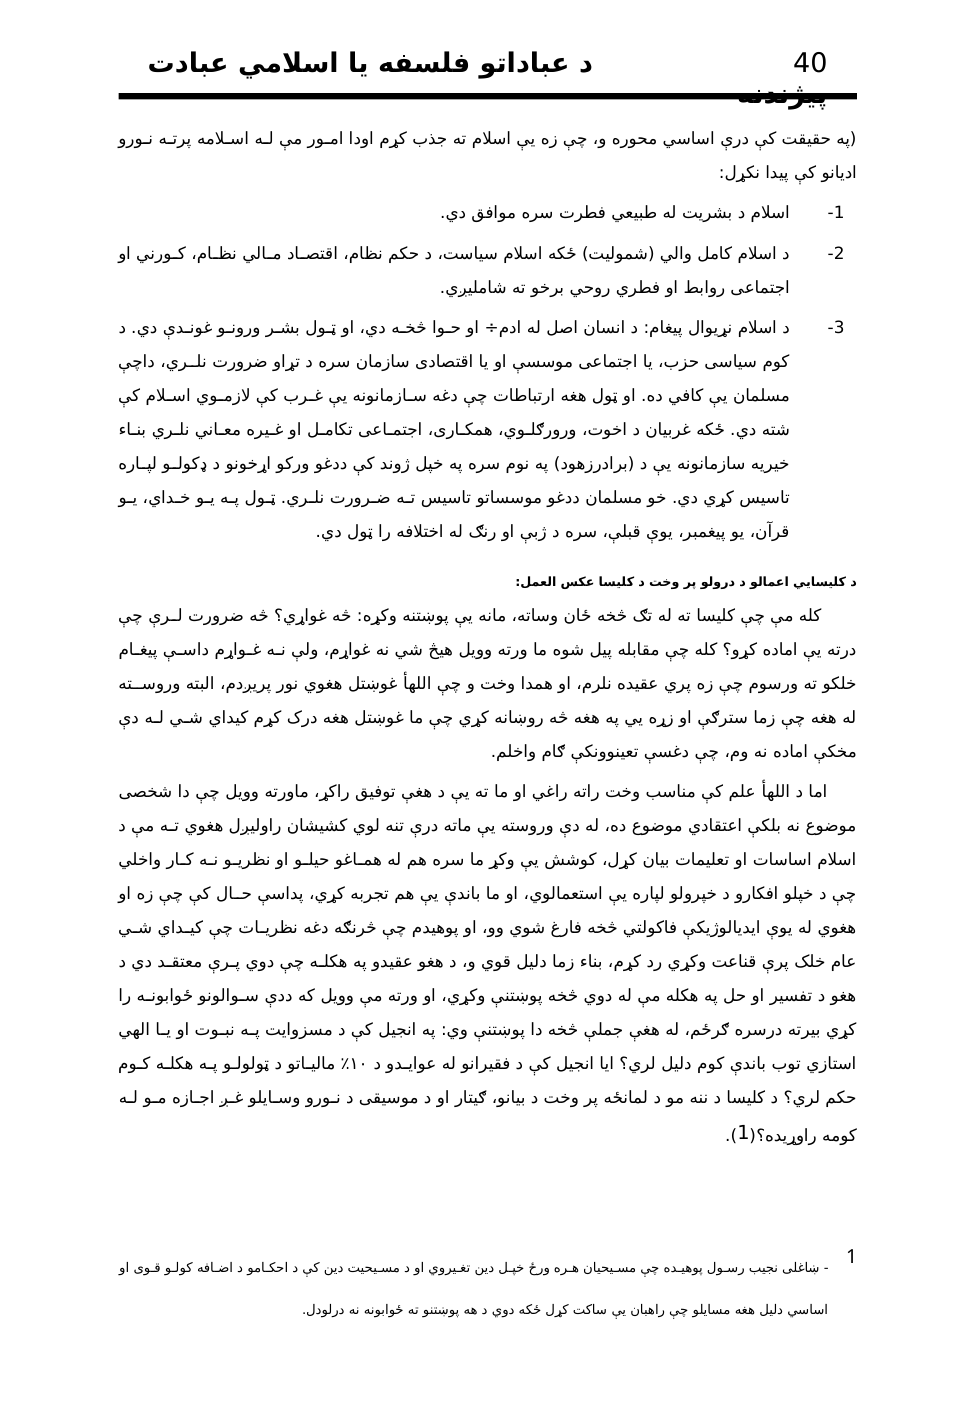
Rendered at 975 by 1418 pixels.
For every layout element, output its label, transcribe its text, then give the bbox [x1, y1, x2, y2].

text د کلیسایي اعمالو د درولو پر وخت د کلیسا عکس العمل: [118, 574, 857, 600]
text کله مې چې کلیسا ته له تګ څخه ځان وساته، مانه یې پوښتنه وکړه: څه غواړي؟ څه ضرورت لرې چې درته یې اماده کړو؟ کله چې مقابله پیل شوه ما ورته وویل هیڅ شي نه غواړم، ولې نه غواړم داسې پیغام خلکو ته ورسوم چې زه پري عقیده نلرم، او همدا وخت و چې اللهأ غوښتل هغوي نور پریږدم، البته وروسته له هغه چې زما سترګې او زړه یي په هغه څه روښانه کړي چې ما غوښتل هغه درک کړم کیداي شي له دې مخکې اماده نه وم، چې دغسې تعینوونکې ګام واخلم. [118, 606, 857, 776]
list د اسلام کامل والي (شمولیت) ځکه اسلام سیاست، د حکم نظام، اقتصاد مالي نظام، کورني او اجتماعی روابط او فطري روحي برخو ته شامليږي. [118, 243, 827, 311]
text اما د اللهأ علم کې مناسب وخت راته راغي او ما ته یې د هغې توفیق راکړ، ماورته وویل چې دا شخصی موضوع نه بلکې اعتقادي موضوع ده، له دې وروسته یې ماته درې تنه لوي کشیشان راوليږل هغوي ته مې د اسلام اساسات او تعلیمات بیان کړل، کوشش یې وکړ ما سره هم له هماغو حیلو او نظریو نه کار واخلي چې د خپلو افکارو د خپرولو لپاره یې استعمالوي، او ما باندې یې هم تجربه کړي، پداسې حال کې چې زه او هغوي له یوې ایدیالوژیکې فاکولتي څخه فارغ شوي وو، او پوهیدم چې څرنګه دغه نظریات چې کیداي شي عام خلک پرې قناعت وکړي رد کړم، بناء زما دلیل قوي و، د هغو عقیدو په هکله چې دوي پرې معتقد دي د هغو د تفسیر او حل په هکله مې له دوي څخه پوښتنې وکړي، او ورته مې وویل که ددې سوالونو ځوابونه را کړي بیرته درسره ګرځم، له هغې جملې څخه دا پوښتنې وي: په انجیل کې د مسزوایت په نبوت او یا الهي استازي توب باندې کوم دلیل لري؟ ایا انجیل کې د فقیرانو له عوایدو د ۱۰٪ مالیاتو د ټولولو په هکله کوم حکم لري؟ د کلیسا د ننه مو د لمانځه پر وخت د بیانو، ګیتار او د موسیقی د نورو وسایلو غږ اجازه مو له کومه راوړیده؟(). [118, 782, 857, 1160]
list اسلام د بشریت له طبیعي فطرت سره موافق دي. [118, 203, 827, 237]
list د اسلام نړیوال پیغام: د انسان اصل له ادم÷ او حوا څخه دي، او ټول بشر ورونو غوندې دي. د کوم سیاسی حزب، یا اجتماعی موسسې او یا اقتصادی سازمان سره د تړاو ضرورت نلري، داچې مسلمان یې کافي ده. او ټول هغه ارتباطات چې دغه سازمانونه یې غرب کې لازموي اسلام کې شته دي. ځکه غربیان د اخوت، ورورګلوي، همکاری، اجتماعی تکامل او غیره معاني نلري بناء خیریه سازمانونه یې د (برادرزهود) په نوم سره په خپل ژوند کې ددغو ورکو اړخونو د ډکولو لپاره تاسیس کړي دي. خو مسلمان ددغو موسساتو تاسیس ته ضرورت نلري. ټول په یو خداي، یو قرآن، یو پیغمبر، یوې قبلې، سره د ژبې او رنګ له اختلافه را ټول دي. [118, 318, 827, 555]
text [118, 129, 857, 197]
